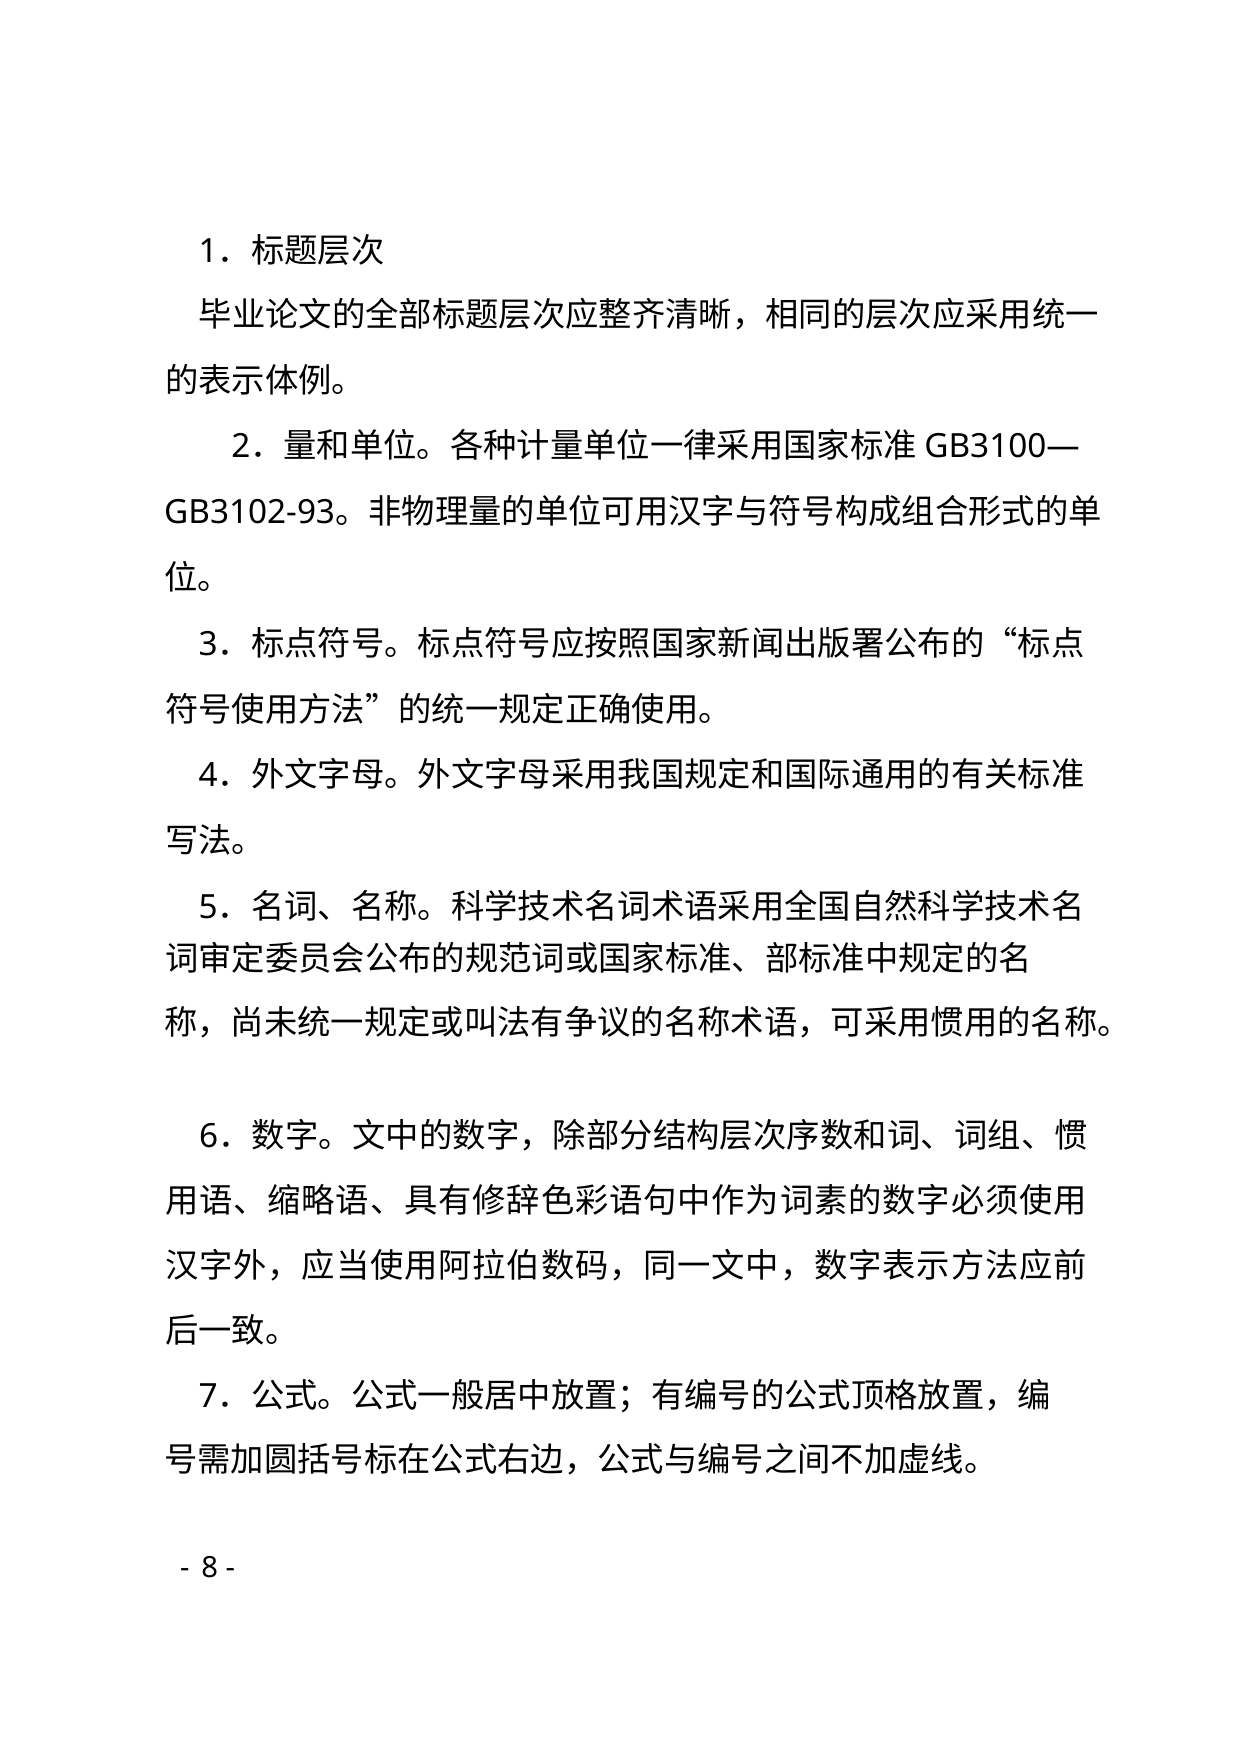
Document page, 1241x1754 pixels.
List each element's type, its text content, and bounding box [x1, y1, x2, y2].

text 3．标点符号。标点符号应按照国家新闻出版署公布的“标点符号使用方法”的统一规定正确使用。 [164, 617, 1104, 731]
text 7．公式。公式一般居中放置；有编号的公式顶格放置，编 [164, 1369, 1104, 1418]
text 1．标题层次 [164, 224, 1104, 272]
text 5．名词、名称。科学技术名词术语采用全国自然科学技术名词审定委员会公布的规范词或国家标准、部标准中规定的名 [164, 880, 1104, 980]
text 6．数字。文中的数字，除部分结构层次序数和词、词组、惯用语、缩略语、具有修辞色彩语句中作为词素的数字必须使用汉字外，应当使用阿拉伯数码，同一文中，数字表示方法应前后一致。 [164, 1108, 1088, 1352]
text 号需加圆括号标在公式右边，公式与编号之间不加虚线。 [164, 1433, 1104, 1481]
text 毕业论文的全部标题层次应整齐清晰，相同的层次应采用统一的表示体例。 [164, 288, 1104, 402]
text 4．外文字母。外文字母采用我国规定和国际通用的有关标准写法。 [164, 748, 1104, 862]
text 称，尚未统一规定或叫法有争议的名称术语，可采用惯用的名称。 [164, 996, 1104, 1093]
text 2．量和单位。各种计量单位一律采用国家标准 GB3100— GB3102-93。非物理量的单位可用汉字与符号构成组合形式的单位。 [164, 419, 1104, 599]
